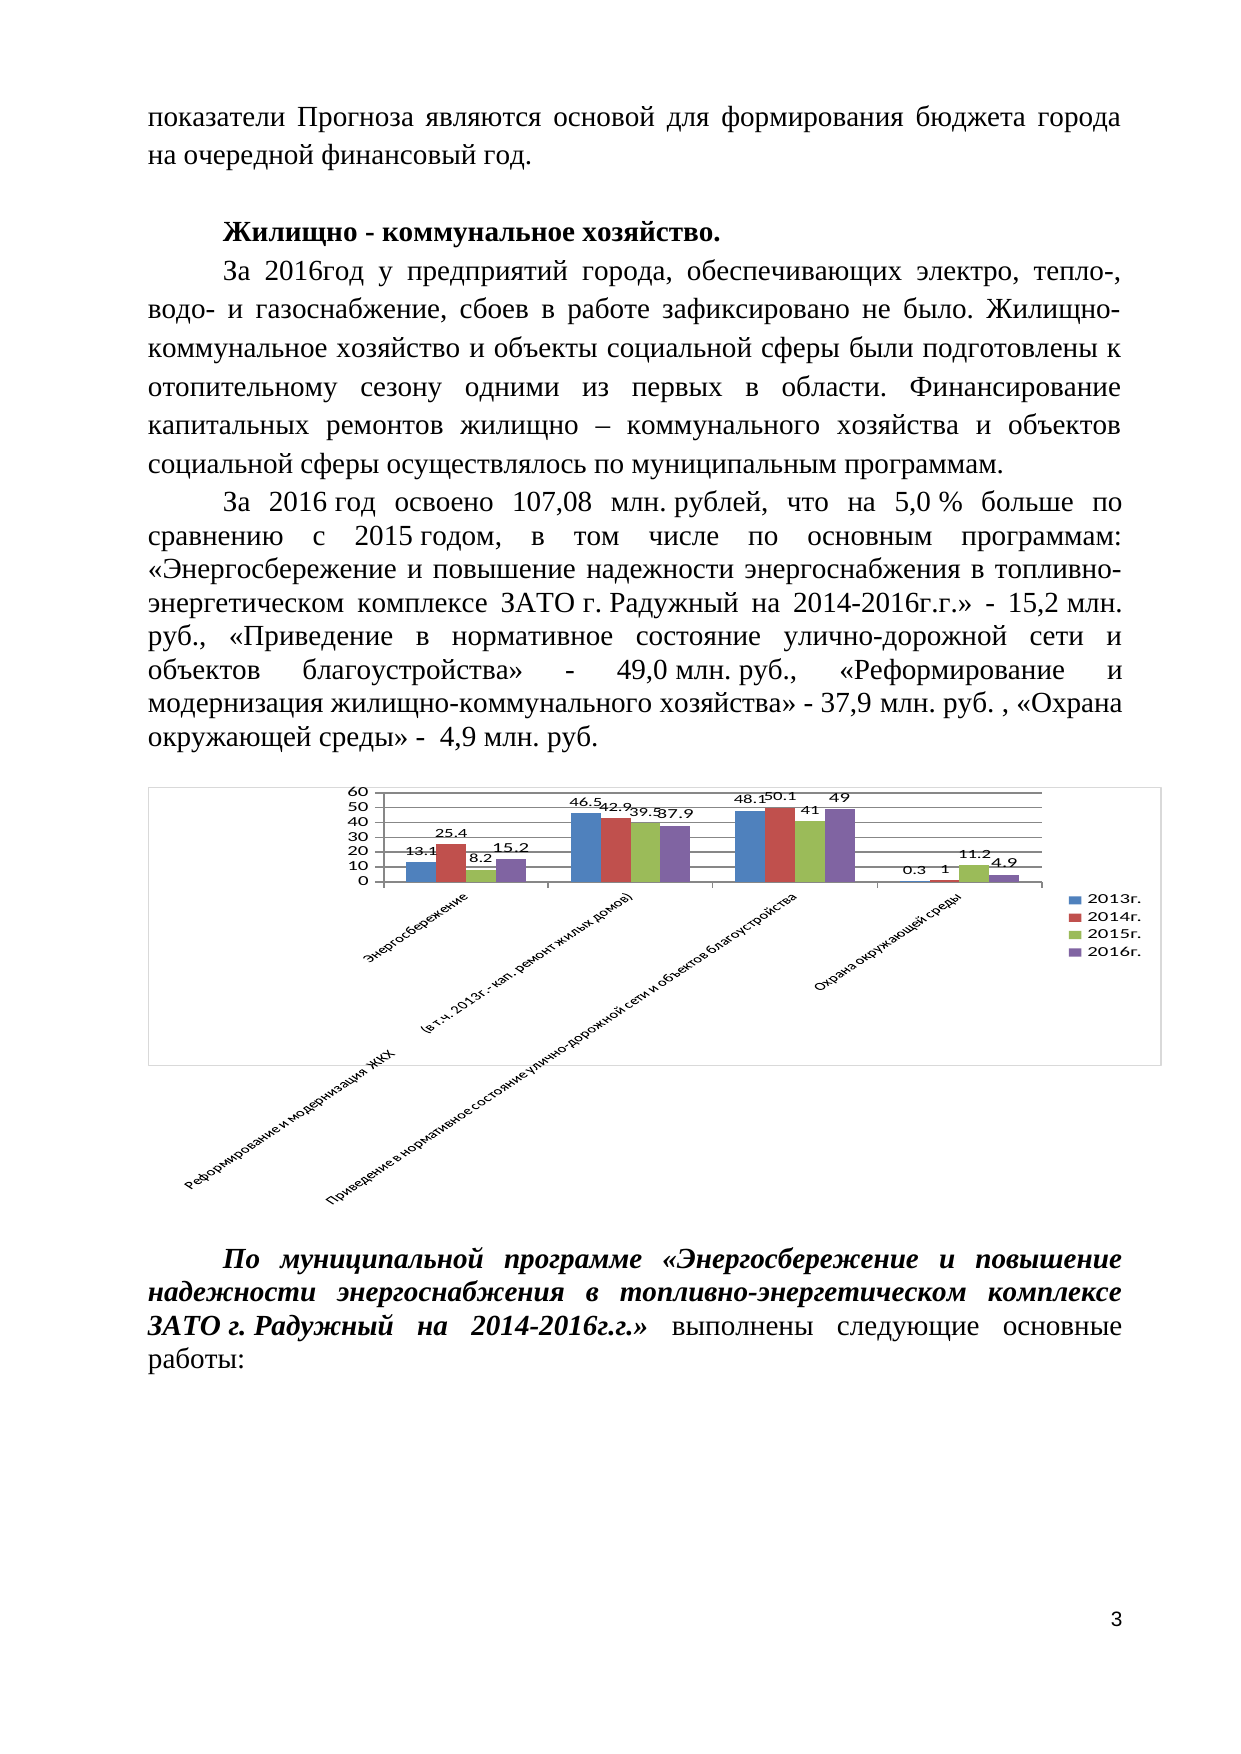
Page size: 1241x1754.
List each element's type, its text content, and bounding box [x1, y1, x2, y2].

text За 2016 год освоено 107,08 млн. рублей, что на 5,0 % больше по сравнению с 2015 годом, в том числе по основным программам: «Энергосбережение и повышение надежности энергоснабжения в топливно-энергетическом комплексе ЗАТО г. Радужный на 2014-2016г.г.» - 15,2 млн. руб., «Приведение в нормативное состояние улично-дорожной сети и объектов благоустройства» - 49,0 млн. руб., «Реформирование и модернизация жилищно-коммунального хозяйства» - 37,9 млн. руб. , «Охрана окружающей среды» - 4,9 млн. руб. [148, 484, 1123, 753]
text За 2016год у предприятий города, обеспечивающих электро, тепло-, водо- и газоснабжение, сбоев в работе зафиксировано не было. Жилищно-коммунальное хозяйство и объекты социальной сферы были подготовлены к отопительному сезону одними из первых в области. Финансирование капитальных ремонтов жилищно – коммунального хозяйства и объектов социальной сферы осуществлялось по муниципальным программам. [148, 253, 1122, 479]
text По муниципальной программе «Энергосбережение и повышение надежности энергоснабжения в топливно-энергетическом комплексе ЗАТО г. Радужный на 2014-2016г.г.» выполнены следующие основные работы: [148, 1241, 1123, 1375]
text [148, 99, 1122, 171]
text Жилищно - коммунальное хозяйство. [148, 214, 1122, 248]
